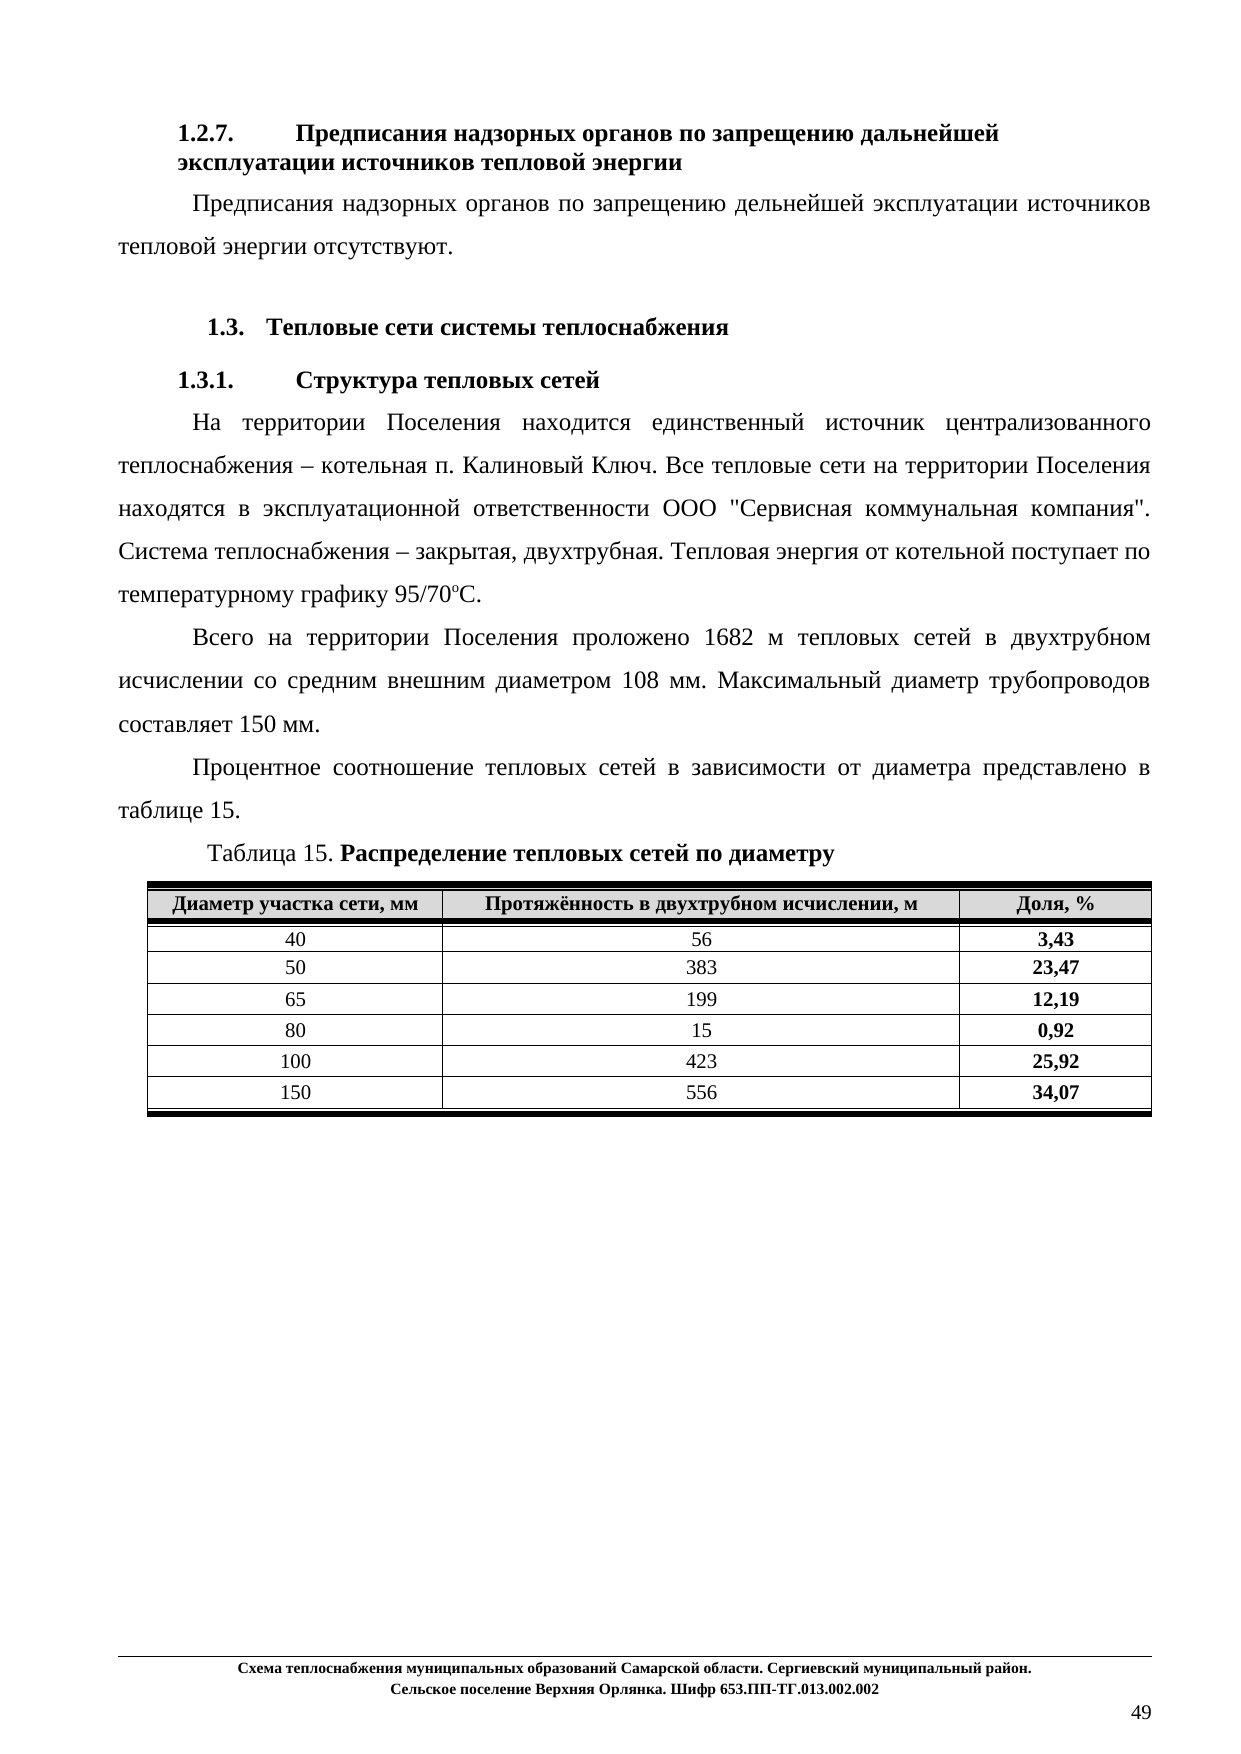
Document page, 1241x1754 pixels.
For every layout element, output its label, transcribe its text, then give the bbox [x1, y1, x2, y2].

text Процентное соотношение тепловых сетей в зависимости от диаметра представлено в таблице 15. [118, 752, 1152, 824]
table_cell 150 [148, 1077, 442, 1107]
table_header Доля, % [960, 891, 1151, 918]
table_cell 3,43 [960, 927, 1151, 951]
text Предписания надзорных органов по запрещению дальнейшей эксплуатации источников тепловой энергии [177, 118, 1152, 176]
table_cell 556 [443, 1077, 959, 1107]
text Всего на территории Поселения проложено 1682 м тепловых сетей в двухтрубном исчислении со средним внешним диаметром 108 мм. Максимальный диаметр трубопроводов составляет 150 мм. [118, 622, 1152, 737]
table_cell 423 [443, 1046, 959, 1076]
table_header Протяжённость в двухтрубном исчислении, м [443, 891, 959, 918]
table_cell 25,92 [960, 1046, 1151, 1076]
table_cell 15 [443, 1015, 959, 1045]
table_cell 23,47 [960, 952, 1151, 982]
text Тепловые сети системы теплоснабжения [207, 312, 1152, 341]
table_header Диаметр участка сети, мм [148, 891, 442, 918]
table_cell 50 [148, 952, 442, 982]
table_cell 100 [148, 1046, 442, 1076]
table_cell 40 [148, 927, 442, 951]
text Предписания надзорных органов по запрещению дельнейшей эксплуатации источников тепловой энергии отсутствуют. [118, 188, 1152, 260]
text Структура тепловых сетей [177, 366, 1152, 394]
table_cell 12,19 [960, 984, 1151, 1014]
table_cell 383 [443, 952, 959, 982]
text На территории Поселения находится единственный источник централизованного теплоснабжения – котельная п. Калиновый Ключ. Все тепловые сети на территории Поселения находятся в эксплуатационной ответственности ООО "Сервисная коммунальная компания". Система теплоснабжения – закрытая, двухтрубная. Тепловая энергия от котельной поступает по температурному графику 95/70оС. [118, 407, 1152, 608]
table_cell 80 [148, 1015, 442, 1045]
table_cell 34,07 [960, 1077, 1151, 1107]
table_cell 65 [148, 984, 442, 1014]
table_cell 0,92 [960, 1015, 1151, 1045]
table_cell 56 [443, 927, 959, 951]
table_cell 199 [443, 984, 959, 1014]
text Распределение тепловых сетей по диаметру [207, 838, 1152, 867]
